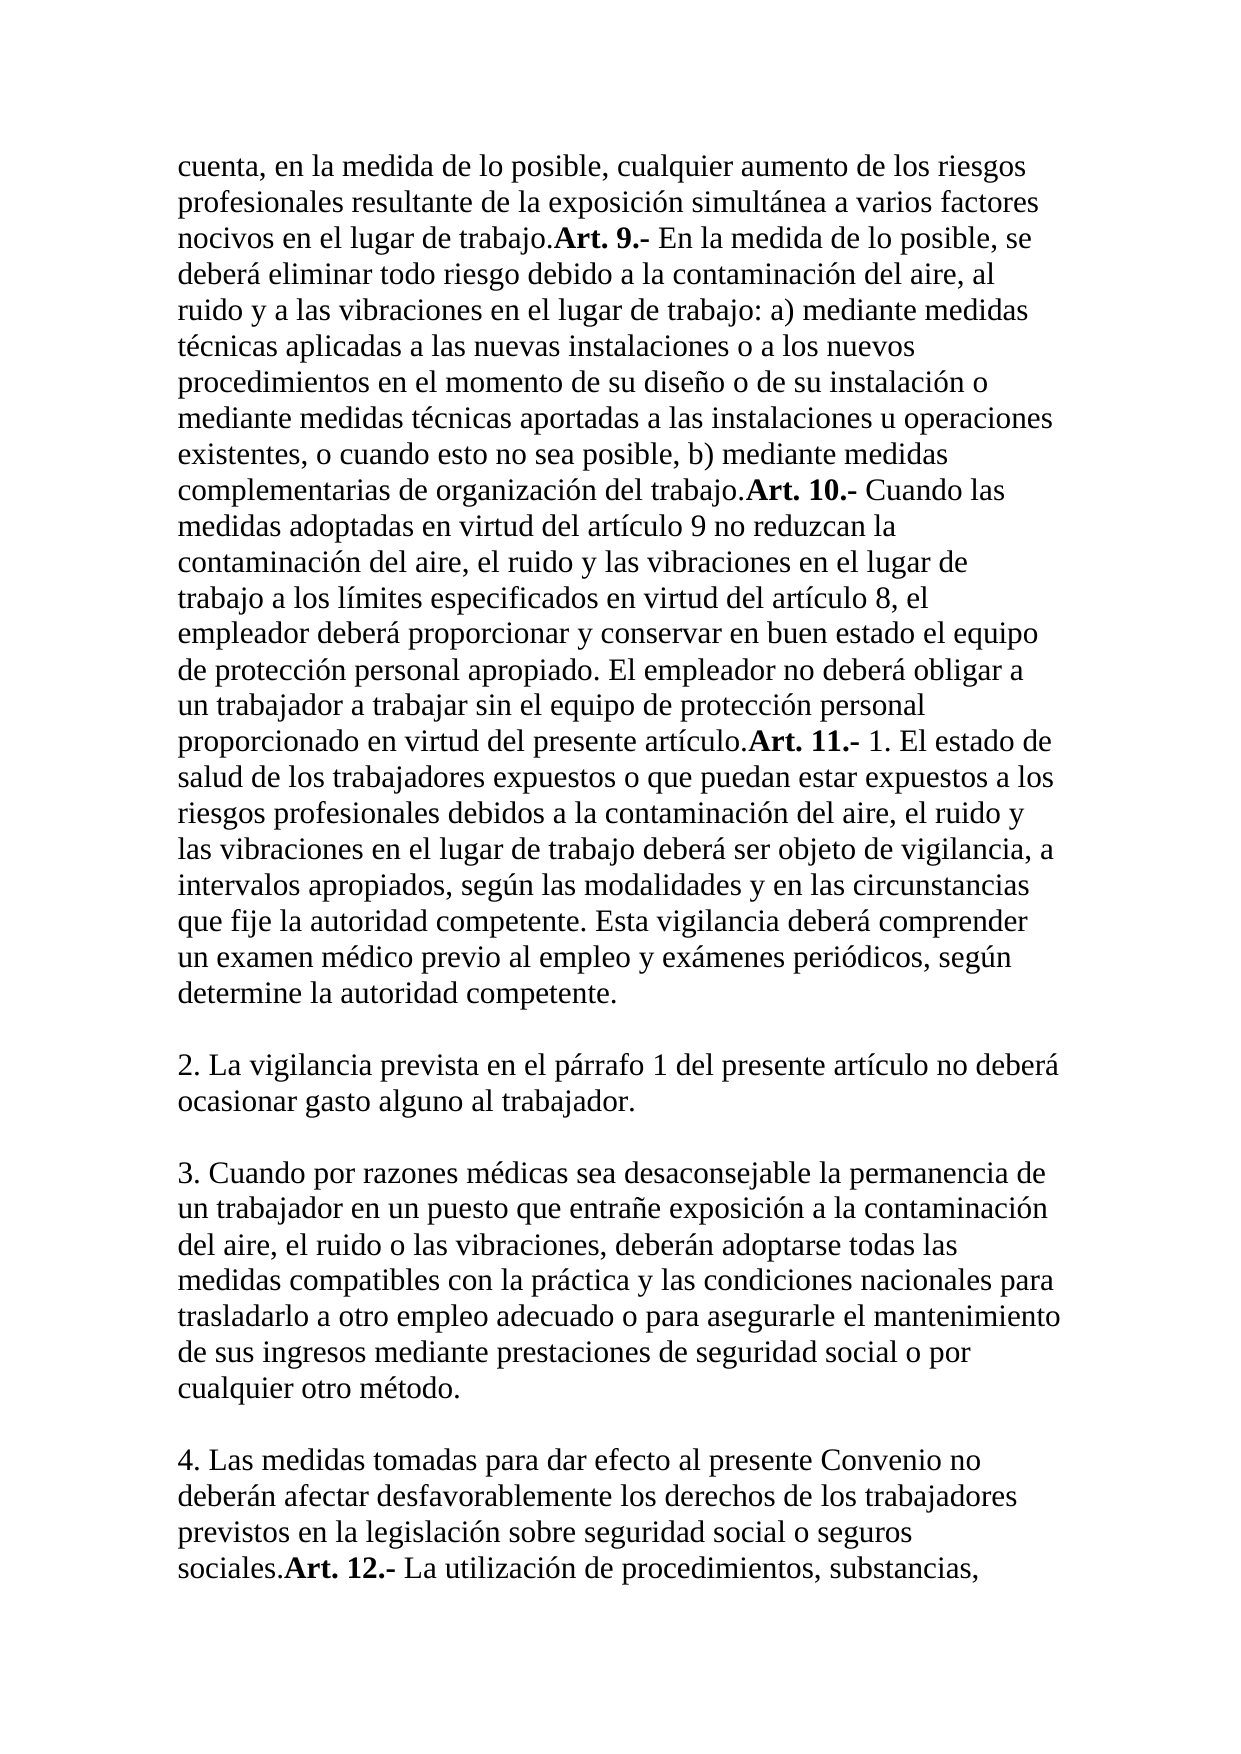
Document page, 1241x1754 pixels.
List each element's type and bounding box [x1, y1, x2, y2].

text [177, 148, 1063, 1585]
